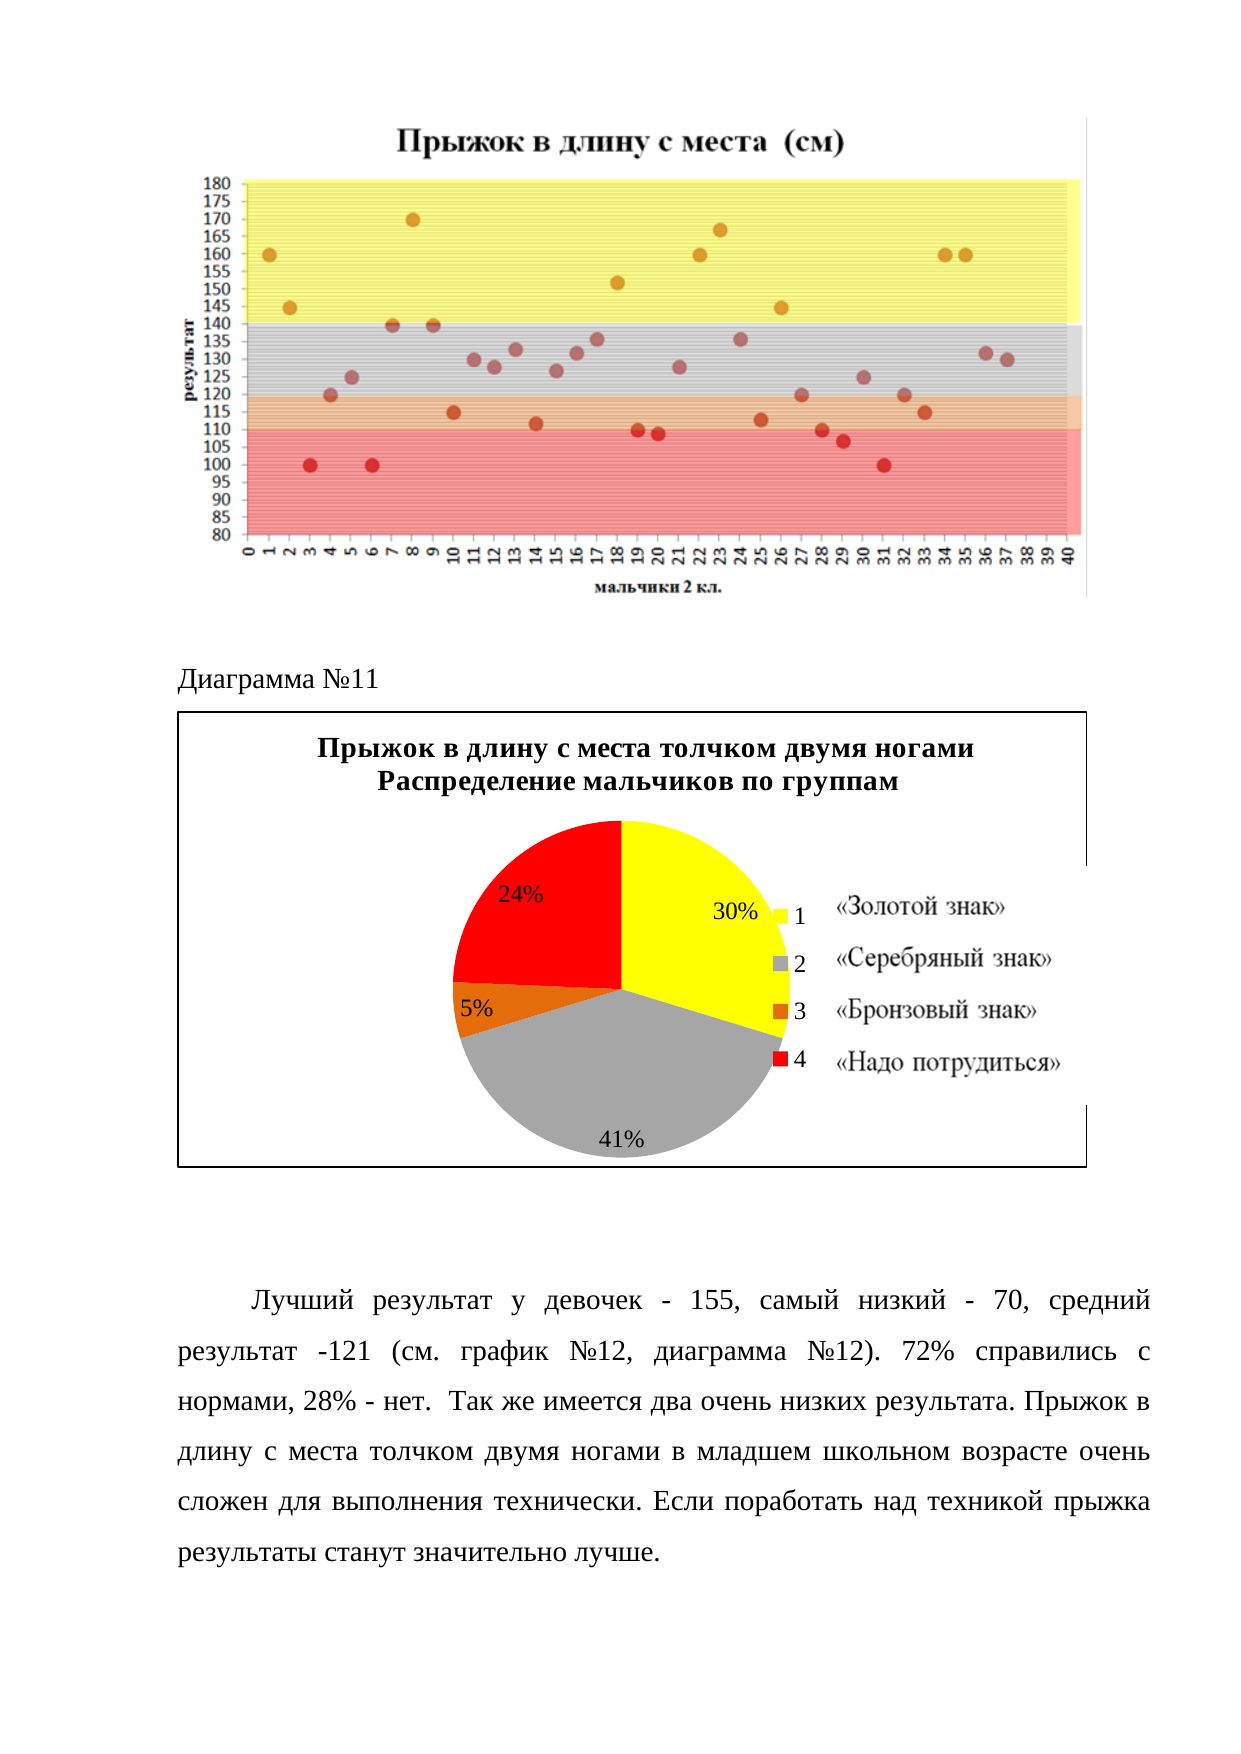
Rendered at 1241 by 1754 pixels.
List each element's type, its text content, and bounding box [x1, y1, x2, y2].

picture [177, 118, 1088, 597]
text Диаграмма №11 [177, 661, 1152, 694]
text Лучший результат у девочек - 155, самый низкий - 70, средний результат -121 (см. график №12, диаграмма №12). 72% справились с нормами, 28% - нет. Так же имеется два очень низких результата. Прыжок в длину с места толчком двумя ногами в младшем школьном возрасте очень сложен для выполнения технически. Если поработать над техникой прыжка результаты станут значительно лучше. [177, 1282, 1152, 1567]
picture [819, 866, 1087, 1105]
